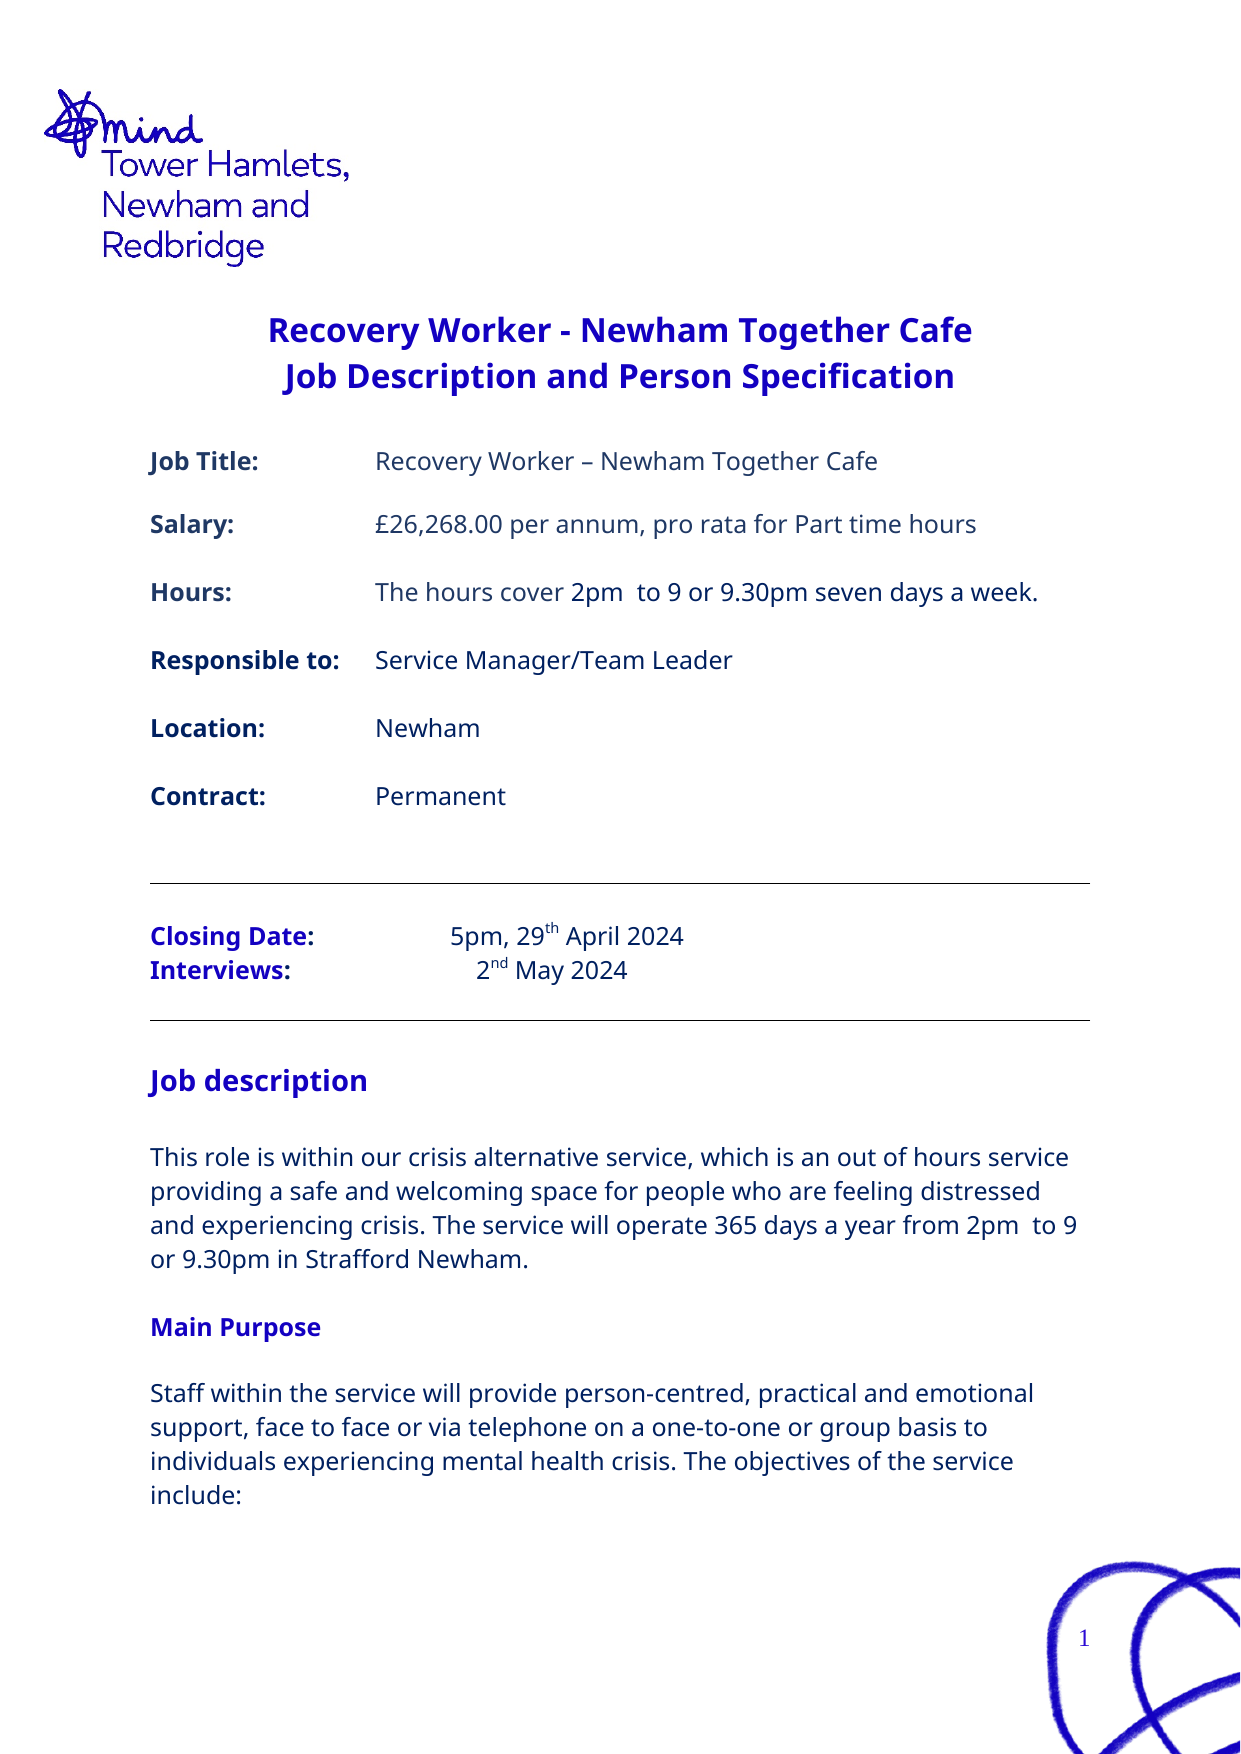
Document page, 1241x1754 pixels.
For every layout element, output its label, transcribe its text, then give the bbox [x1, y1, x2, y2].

text Interviews: 2nd May 2024 [150, 952, 1090, 986]
text Staff within the service will provide person-centred, practical and emotional support, face to face or via telephone on a one-to-one or group basis to individuals experiencing mental health crisis. The objectives of the service include: [150, 1375, 1090, 1512]
subtitle Recovery Worker - Newham Together Cafe [150, 307, 1090, 353]
text Contract: Permanent [150, 779, 1090, 813]
text Job description [150, 1060, 1090, 1100]
text Responsible to: Service Manager/Team Leader [150, 643, 1090, 677]
text This role is within our crisis alternative service, which is an out of hours service providing a safe and welcoming space for people who are feeling distressed and experiencing crisis. The service will operate 365 days a year from 2pm to 9 or 9.30pm in Strafford Newham. [150, 1140, 1090, 1276]
picture [44, 89, 349, 267]
subtitle Job Title: Recovery Worker – Newham Together Cafe [150, 443, 1090, 478]
text Main Purpose [150, 1310, 1090, 1344]
text Closing Date: 5pm, 29th April 2024 [150, 918, 1090, 952]
subtitle Job Description and Person Specification [150, 353, 1090, 398]
text Hours: The hours cover 2pm to 9 or 9.30pm seven days a week. [150, 574, 1090, 608]
text Location: Newham [150, 711, 1090, 745]
picture [825, 1313, 1241, 1754]
text Salary: £26,268.00 per annum, pro rata for Part time hours [150, 506, 1090, 540]
